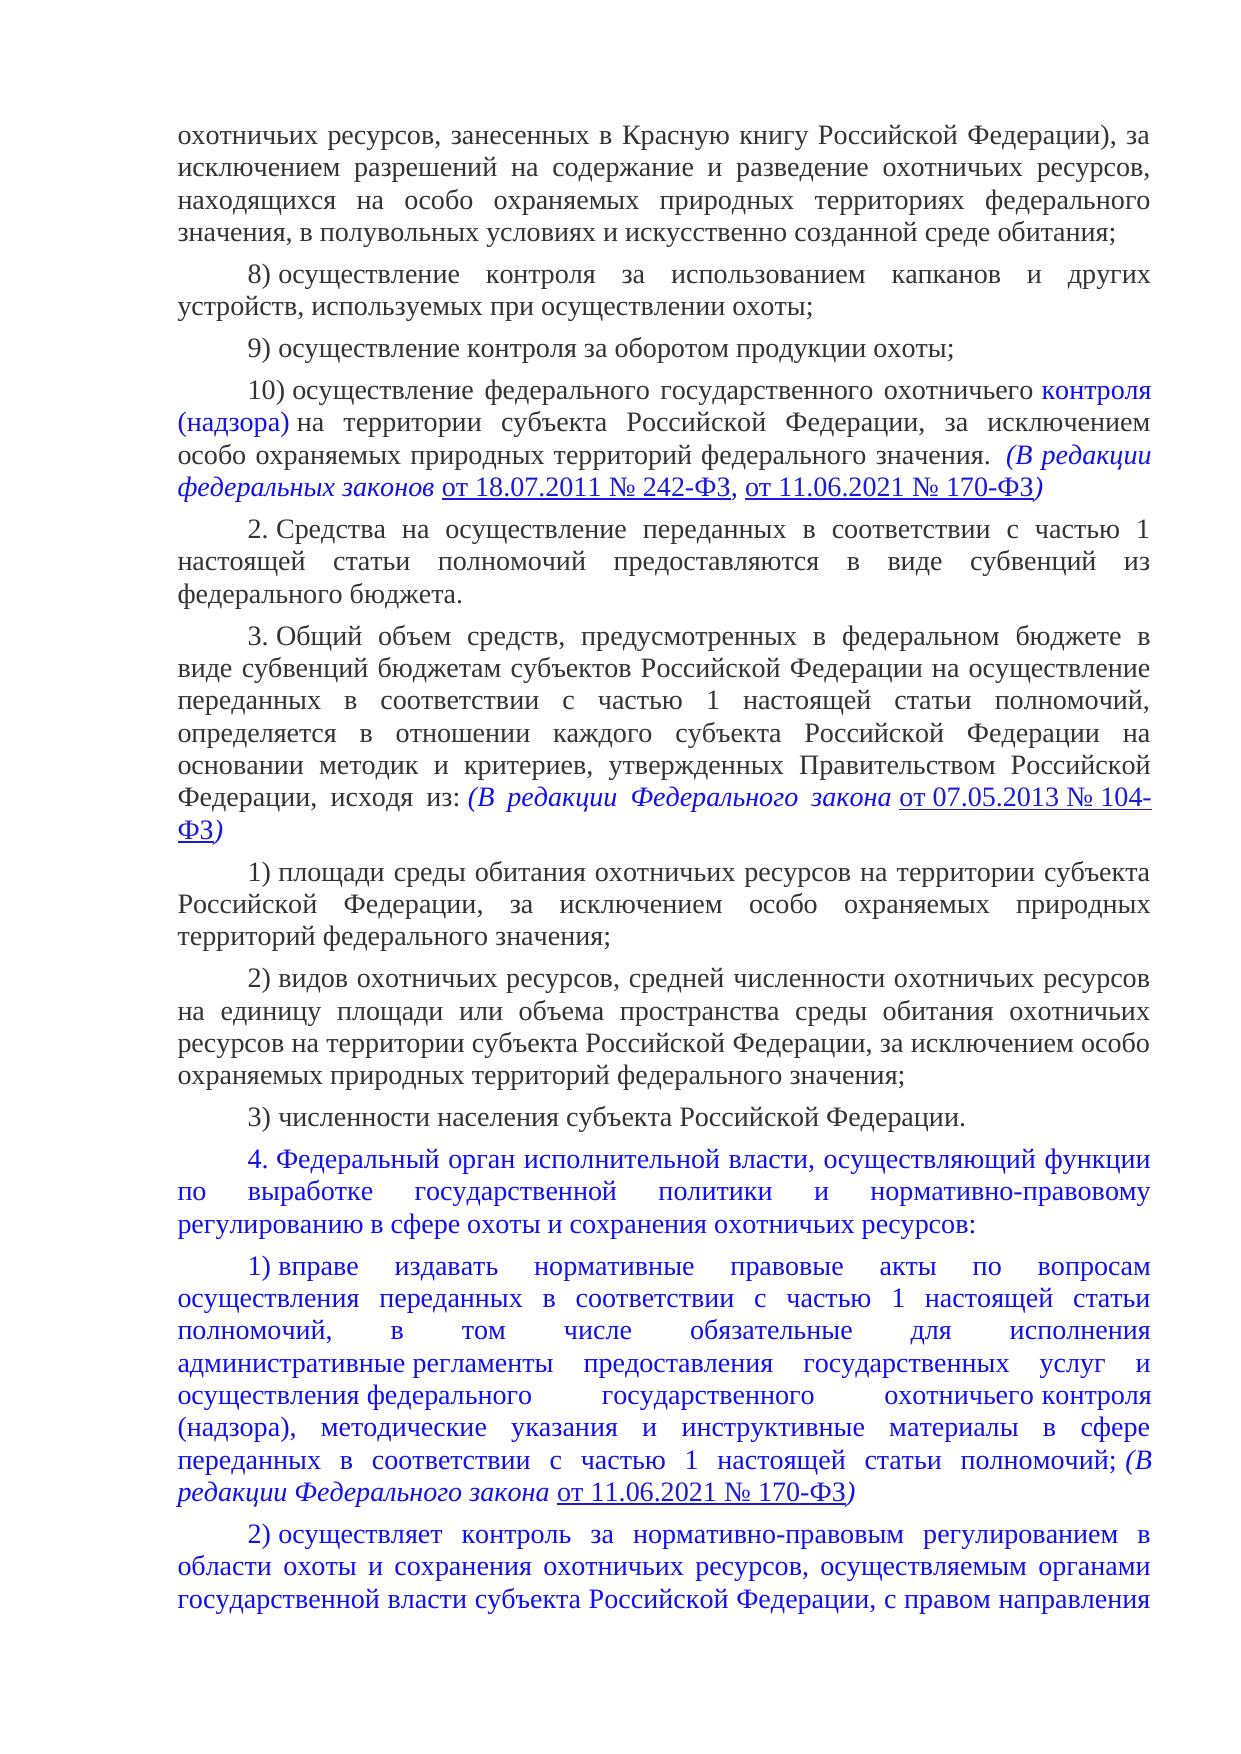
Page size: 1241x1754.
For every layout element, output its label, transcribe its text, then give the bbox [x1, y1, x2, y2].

text 3. Общий объем средств, предусмотренных в федеральном бюджете в виде субвенций бюджетам субъектов Российской Федерации на осуществление переданных в соответствии с частью 1 настоящей статьи полномочий, определяется в отношении каждого субъекта Российской Федерации на основании методик и критериев, утвержденных Правительством Российской Федерации, исходя из: (В редакции Федерального закона от 07.05.2013 № 104-ФЗ) [177, 618, 1152, 845]
text 10) осуществление федерального государственного охотничьего контроля (надзора) на территории субъекта Российской Федерации, за исключением особо охраняемых природных территорий федерального значения. (В редакции федеральных законов от 18.07.2011 № 242-ФЗ, от 11.06.2021 № 170-ФЗ) [177, 373, 1152, 503]
text 2) видов охотничьих ресурсов, средней численности охотничьих ресурсов на единицу площади или объема пространства среды обитания охотничьих ресурсов на территории субъекта Российской Федерации, за исключением особо охраняемых природных территорий федерального значения; [177, 961, 1152, 1091]
text 3) численности населения субъекта Российской Федерации. [177, 1100, 1152, 1133]
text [177, 1517, 1152, 1614]
text 1) площади среды обитания охотничьих ресурсов на территории субъекта Российской Федерации, за исключением особо охраняемых природных территорий федерального значения; [177, 855, 1152, 952]
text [177, 118, 1152, 248]
text 2. Средства на осуществление переданных в соответствии с частью 1 настоящей статьи полномочий предоставляются в виде субвенций из федерального бюджета. [177, 512, 1152, 609]
text 1) вправе издавать нормативные правовые акты по вопросам осуществления переданных в соответствии с частью 1 настоящей статьи полномочий, в том числе обязательные для исполнения административные регламенты предоставления государственных услуг и осуществления федерального государственного охотничьего контроля (надзора), методические указания и инструктивные материалы в сфере переданных в соответствии с частью 1 настоящей статьи полномочий; (В редакции Федерального закона от 11.06.2021 № 170-ФЗ) [177, 1248, 1152, 1508]
text 4. Федеральный орган исполнительной власти, осуществляющий функции по выработке государственной политики и нормативно-правовому регулированию в сфере охоты и сохранения охотничьих ресурсов: [177, 1142, 1152, 1239]
text 9) осуществление контроля за оборотом продукции охоты; [177, 331, 1152, 364]
text 8) осуществление контроля за использованием капканов и других устройств, используемых при осуществлении охоты; [177, 257, 1152, 322]
